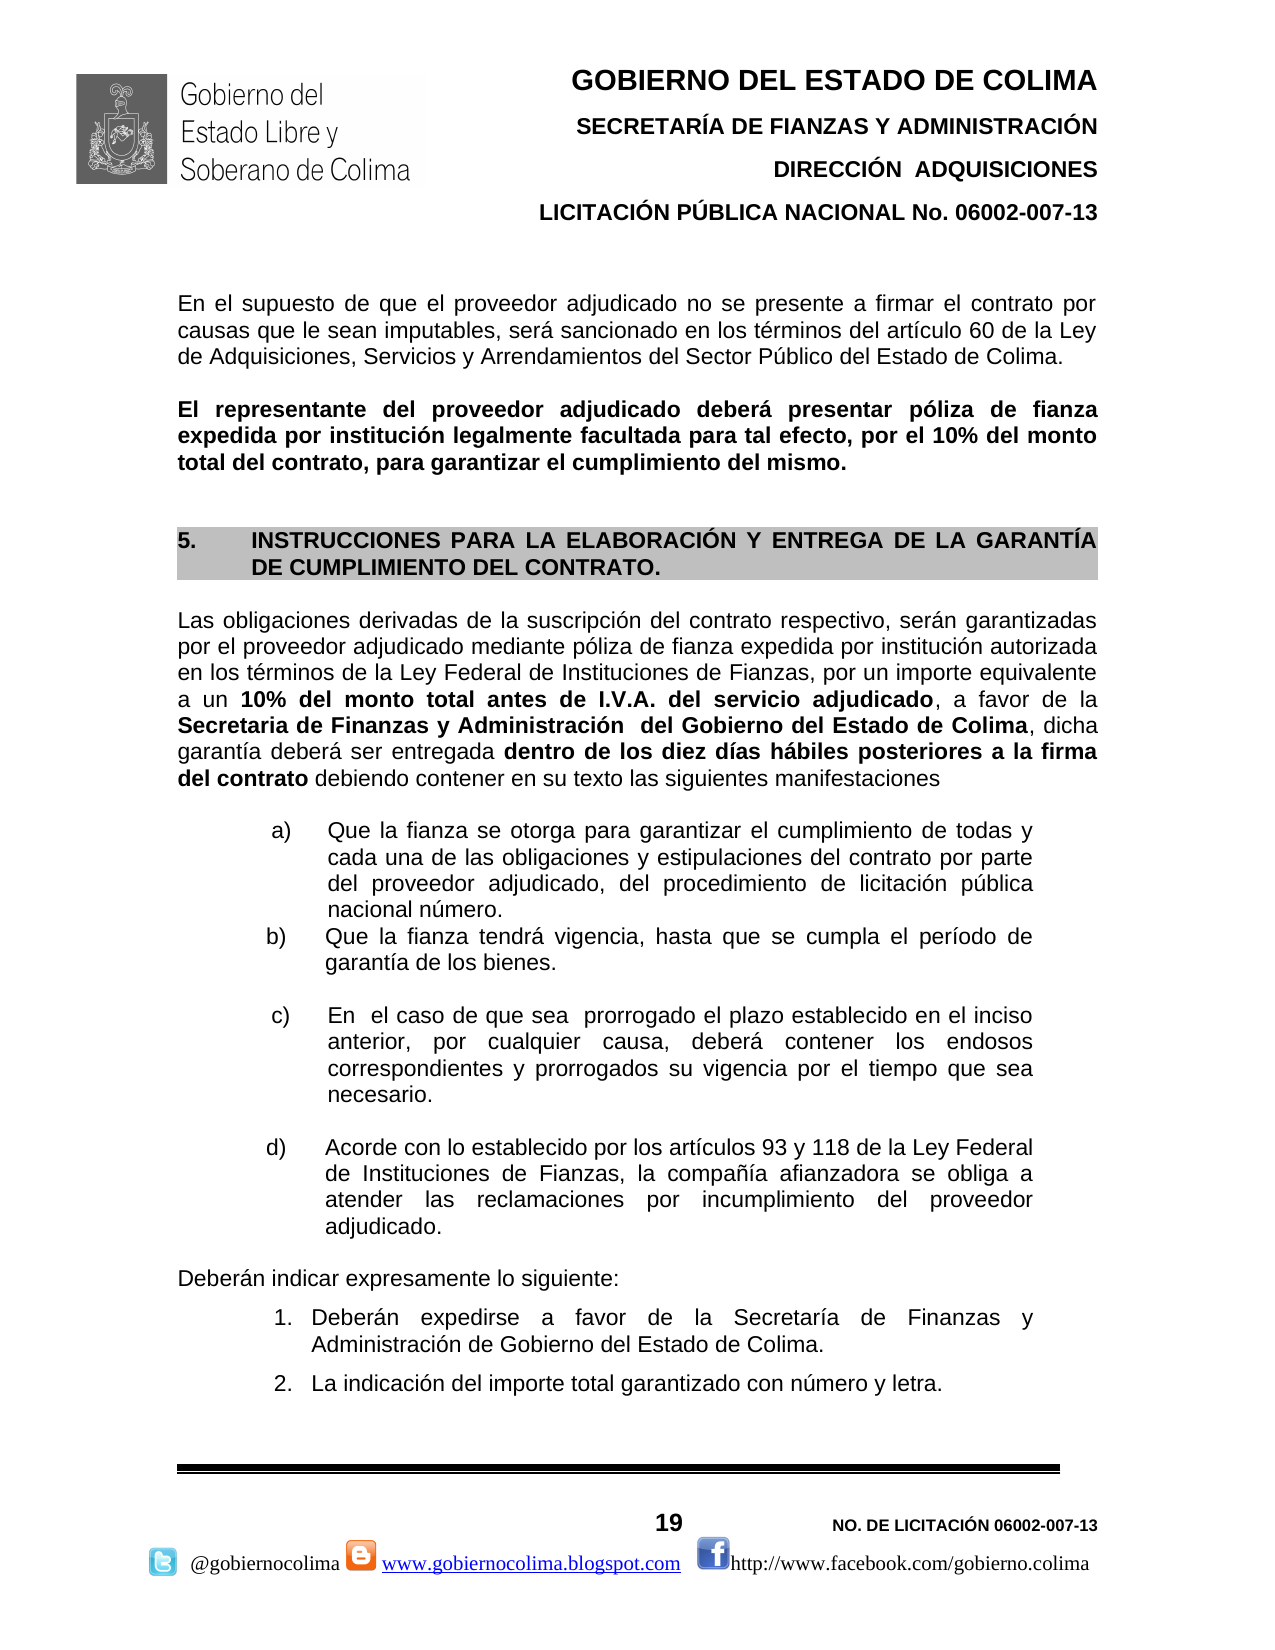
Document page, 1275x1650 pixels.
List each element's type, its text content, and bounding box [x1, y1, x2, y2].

list Deberán expedirse a favor de de Finanzas y Administración de Gobierno del Estado de Colima. [274, 1304, 1033, 1357]
picture [148, 1547, 178, 1577]
text El representante del proveedor adjudicado deberá presentar póliza de fianza expedida por institución legalmente facultada para tal efecto, por el 10% del monto total del contrato, para garantizar el cumplimiento del mismo. [177, 396, 1098, 475]
text Las obligaciones derivadas de la suscripción del contrato respectivo, serán garantizadas por el proveedor adjudicado mediante póliza de fianza expedida por institución autorizada en los términos de de Instituciones de Fianzas, por un importe equivalente a un 10% del monto total antes de I.V.A. del servicio adjudicado, a favor de de Finanzas y Administración del Gobierno del Estado de Colima, dicha garantía deberá ser entregada dentro de los diez días hábiles posteriores a la firma del contrato debiendo contener en su texto las siguientes manifestaciones [177, 607, 1098, 791]
picture [345, 1539, 377, 1571]
text En el supuesto de que el proveedor adjudicado no se presente a firmar el contrato por causas que le sean imputables, será sancionado en los términos del artículo 60 de de Adquisiciones, Servicios y Arrendamientos del Sector Público del Estado de Colima. [177, 290, 1098, 369]
text Deberán indicar expresamente lo siguiente: [177, 1265, 1098, 1292]
text b) Que la fianza tendrá vigencia, hasta que se cumpla el período de garantía de los bienes. [266, 923, 1033, 976]
text a) Que la fianza se otorga para garantizar el cumplimiento de todas y cada una de las obligaciones y estipulaciones del contrato por parte del proveedor adjudicado, del procedimiento de licitación pública nacional número. [271, 817, 1033, 923]
text d) Acorde con lo establecido por los artículos 93 y 118 de de Instituciones de Fianzas, la compañía afianzadora se obliga a atender las reclamaciones por incumplimiento del proveedor adjudicado. [266, 1134, 1033, 1239]
text 5. INSTRUCCIONES PARA ENTREGA DE CUMPLIMIENTO DEL CONTRATO. [177, 527, 1098, 580]
picture [76, 74, 427, 187]
picture [696, 1536, 731, 1571]
text c) En el caso de que sea prorrogado el plazo establecido en el inciso anterior, por cualquier causa, deberá contener los endosos correspondientes y prorrogados su vigencia por el tiempo que sea necesario. [271, 1002, 1033, 1107]
list La indicación del importe total garantizado con número y letra. [274, 1369, 1033, 1396]
